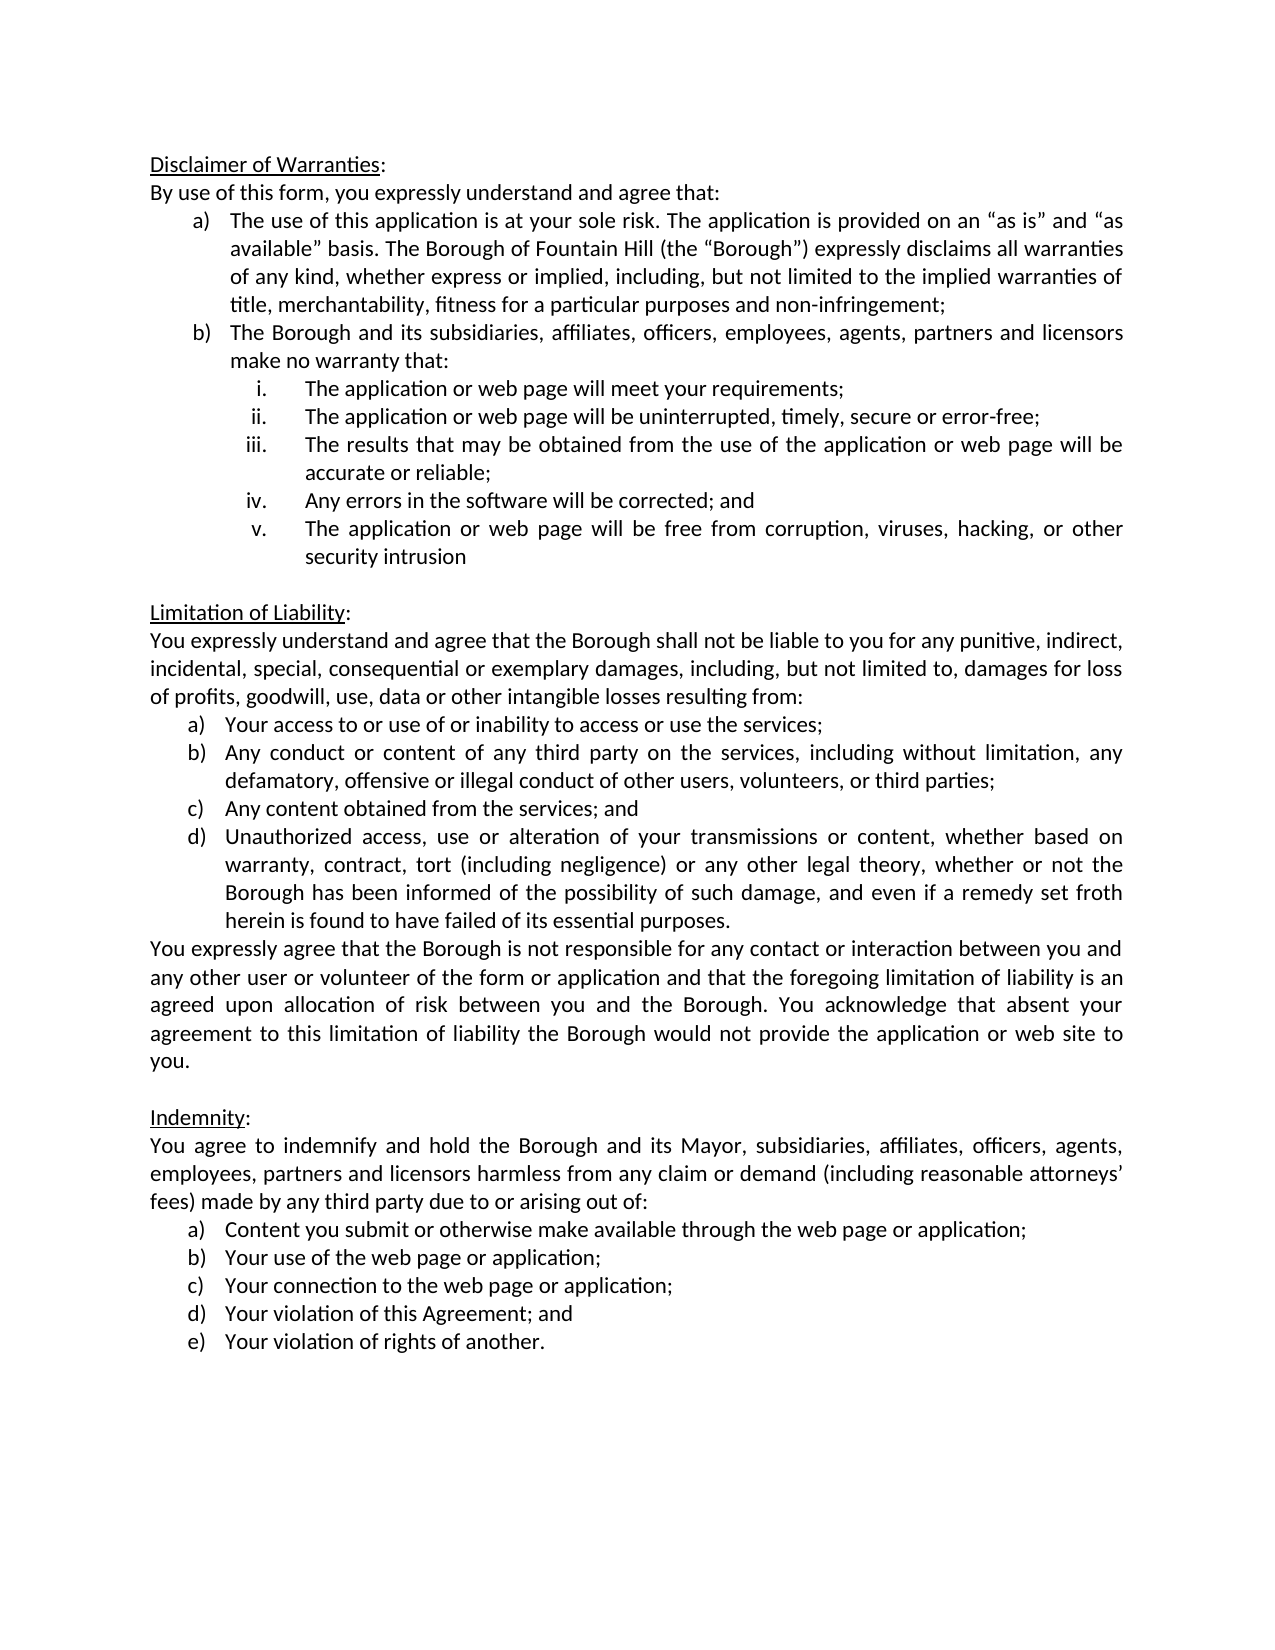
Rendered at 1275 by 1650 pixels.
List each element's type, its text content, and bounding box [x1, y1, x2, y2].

list Content you submit or otherwise make available through the web page or application; [187, 1215, 1125, 1243]
text You expressly agree that the Borough is not responsible for any contact or interaction between you and any other user or volunteer of the form or application and that the foregoing limitation of liability is an agreed upon allocation of risk between you and the Borough. You acknowledge that absent your agreement to this limitation of liability the Borough would not provide the application or web site to you. [150, 934, 1125, 1075]
list The results that may be obtained from the use of the application or web page will be accurate or reliable; [267, 430, 1125, 486]
list Unauthorized access, use or alteration of your transmissions or content, whether based on warranty, contract, tort (including negligence) or any other legal theory, whether or not the Borough has been informed of the possibility of such damage, and even if a remedy set froth herein is found to have failed of its essential purposes. [187, 822, 1125, 934]
list Any conduct or content of any third party on the services, including without limitation, any defamatory, offensive or illegal conduct of other users, volunteers, or third parties; [187, 738, 1125, 794]
list The application or web page will meet your requirements; [267, 374, 1125, 402]
text Disclaimer of Warranties: [150, 150, 1125, 178]
list Any errors in the software will be corrected; and [267, 486, 1125, 514]
text Limitation of Liability: [150, 598, 1125, 626]
text By use of this form, you expressly understand and agree that: [150, 178, 1125, 206]
list Your access to or use of or inability to access or use the services; [187, 710, 1125, 738]
text You agree to indemnify and hold the Borough and its Mayor, subsidiaries, affiliates, officers, agents, employees, partners and licensors harmless from any claim or demand (including reasonable attorneys’ fees) made by any third party due to or arising out of: [150, 1131, 1125, 1215]
list The application or web page will be uninterrupted, timely, secure or error-free; [267, 402, 1125, 430]
list Your violation of this Agreement; and [187, 1299, 1125, 1327]
list Any content obtained from the services; and [187, 794, 1125, 822]
list Your violation of rights of another. [187, 1327, 1125, 1355]
list Your connection to the web page or application; [187, 1271, 1125, 1299]
text You expressly understand and agree that the Borough shall not be liable to you for any punitive, indirect, incidental, special, consequential or exemplary damages, including, but not limited to, damages for loss of profits, goodwill, use, data or other intangible losses resulting from: [150, 626, 1125, 710]
text Indemnity: [150, 1103, 1125, 1131]
list The use of this application is at your sole risk. The application is provided on an “as is” and “as available” basis. The Borough of Fountain Hill (the “Borough”) expressly disclaims all warranties of any kind, whether express or implied, including, but not limited to the implied warranties of title, merchantability, fitness for a particular purposes and non-infringement; [192, 206, 1125, 318]
list Your use of the web page or application; [187, 1243, 1125, 1271]
list The Borough and its subsidiaries, affiliates, officers, employees, agents, partners and licensors make no warranty that: [192, 318, 1125, 374]
list The application or web page will be free from corruption, viruses, hacking, or other security intrusion [267, 514, 1125, 570]
